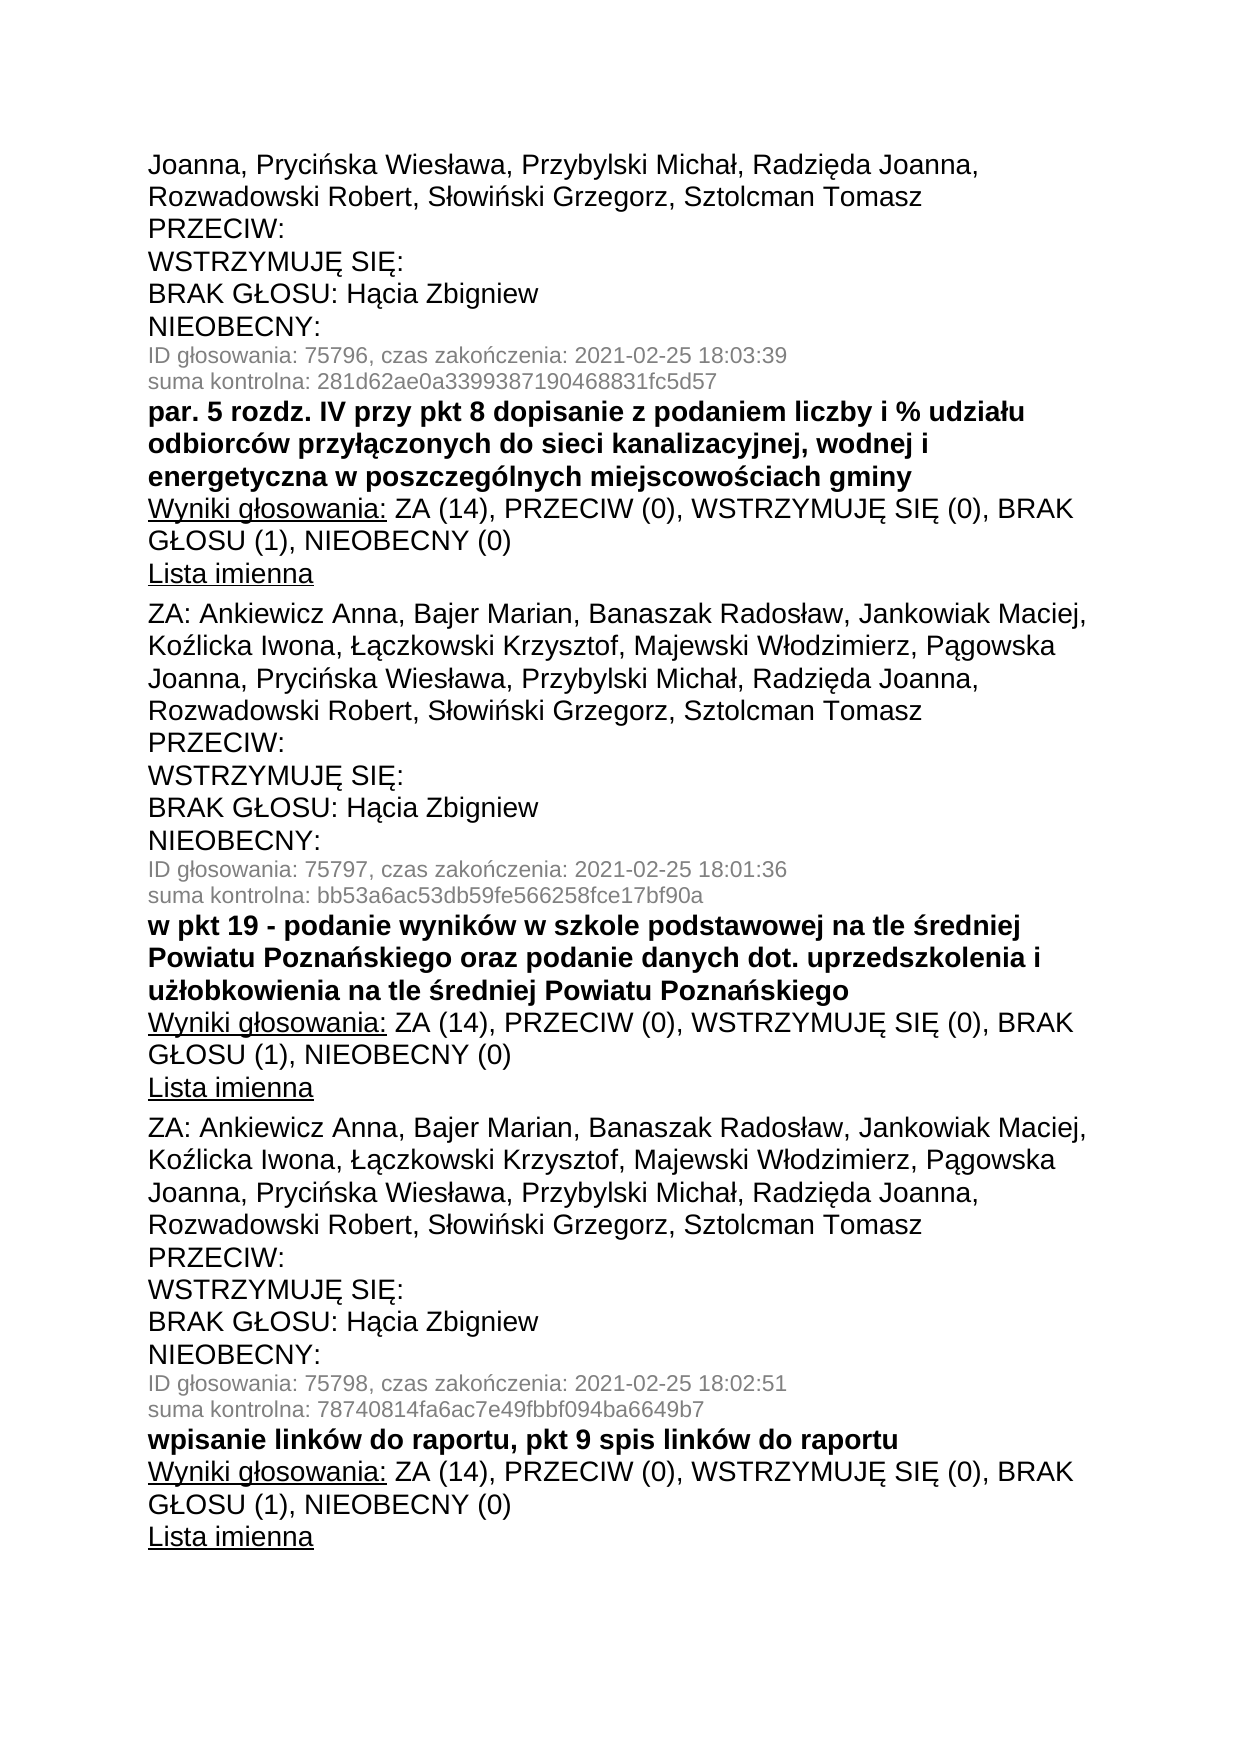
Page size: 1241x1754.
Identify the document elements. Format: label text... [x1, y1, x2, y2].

text Lista imienna [148, 1071, 1093, 1103]
text BRAK GŁOSU: Hącia Zbigniew [148, 791, 1093, 824]
text Wyniki głosowania: ZA (14), PRZECIW (0), WSTRZYMUJĘ SIĘ (0), BRAK GŁOSU (1), NIEOBECNY (0) [148, 492, 1093, 557]
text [148, 148, 1093, 212]
text par. 5 rozdz. IV przy pkt 8 dopisanie z podaniem liczby i % udziału odbiorców przyłączonych do sieci kanalizacyjnej, wodnej i energetyczna w poszczególnych miejscowościach gminy [148, 395, 1093, 492]
text w pkt 19 - podanie wyników w szkole podstawowej na tle średniej Powiatu Poznańskiego oraz podanie danych dot. uprzedszkolenia i użłobkowienia na tle średniej Powiatu Poznańskiego [148, 909, 1093, 1006]
text Wyniki głosowania: ZA (14), PRZECIW (0), WSTRZYMUJĘ SIĘ (0), BRAK GŁOSU (1), NIEOBECNY (0) [148, 1006, 1093, 1071]
text wpisanie linków do raportu, pkt 9 spis linków do raportu [148, 1423, 1093, 1455]
text PRZECIW: [148, 726, 1093, 759]
text PRZECIW: [148, 1241, 1093, 1273]
text PRZECIW: [148, 212, 1093, 245]
text BRAK GŁOSU: Hącia Zbigniew [148, 277, 1093, 309]
text ID głosowania: 75797, czas zakończenia: 2021-02-25 18:01:36 suma kontrolna: bb53a6ac53db59fe566258fce17bf90a [148, 856, 1093, 909]
text Wyniki głosowania: ZA (14), PRZECIW (0), WSTRZYMUJĘ SIĘ (0), BRAK GŁOSU (1), NIEOBECNY (0) [148, 1455, 1093, 1520]
text Lista imienna [148, 557, 1093, 589]
text WSTRZYMUJĘ SIĘ: [148, 1273, 1093, 1305]
text NIEOBECNY: [148, 1338, 1093, 1370]
text WSTRZYMUJĘ SIĘ: [148, 759, 1093, 791]
text BRAK GŁOSU: Hącia Zbigniew [148, 1305, 1093, 1338]
text ID głosowania: 75796, czas zakończenia: 2021-02-25 18:03:39 suma kontrolna: 281d62ae0a3399387190468831fc5d57 [148, 342, 1093, 395]
text NIEOBECNY: [148, 309, 1093, 342]
text Lista imienna [148, 1520, 1093, 1552]
text NIEOBECNY: [148, 824, 1093, 856]
text WSTRZYMUJĘ SIĘ: [148, 245, 1093, 277]
text ID głosowania: 75798, czas zakończenia: 2021-02-25 18:02:51 suma kontrolna: 78740814fa6ac7e49fbbf094ba6649b7 [148, 1370, 1093, 1423]
